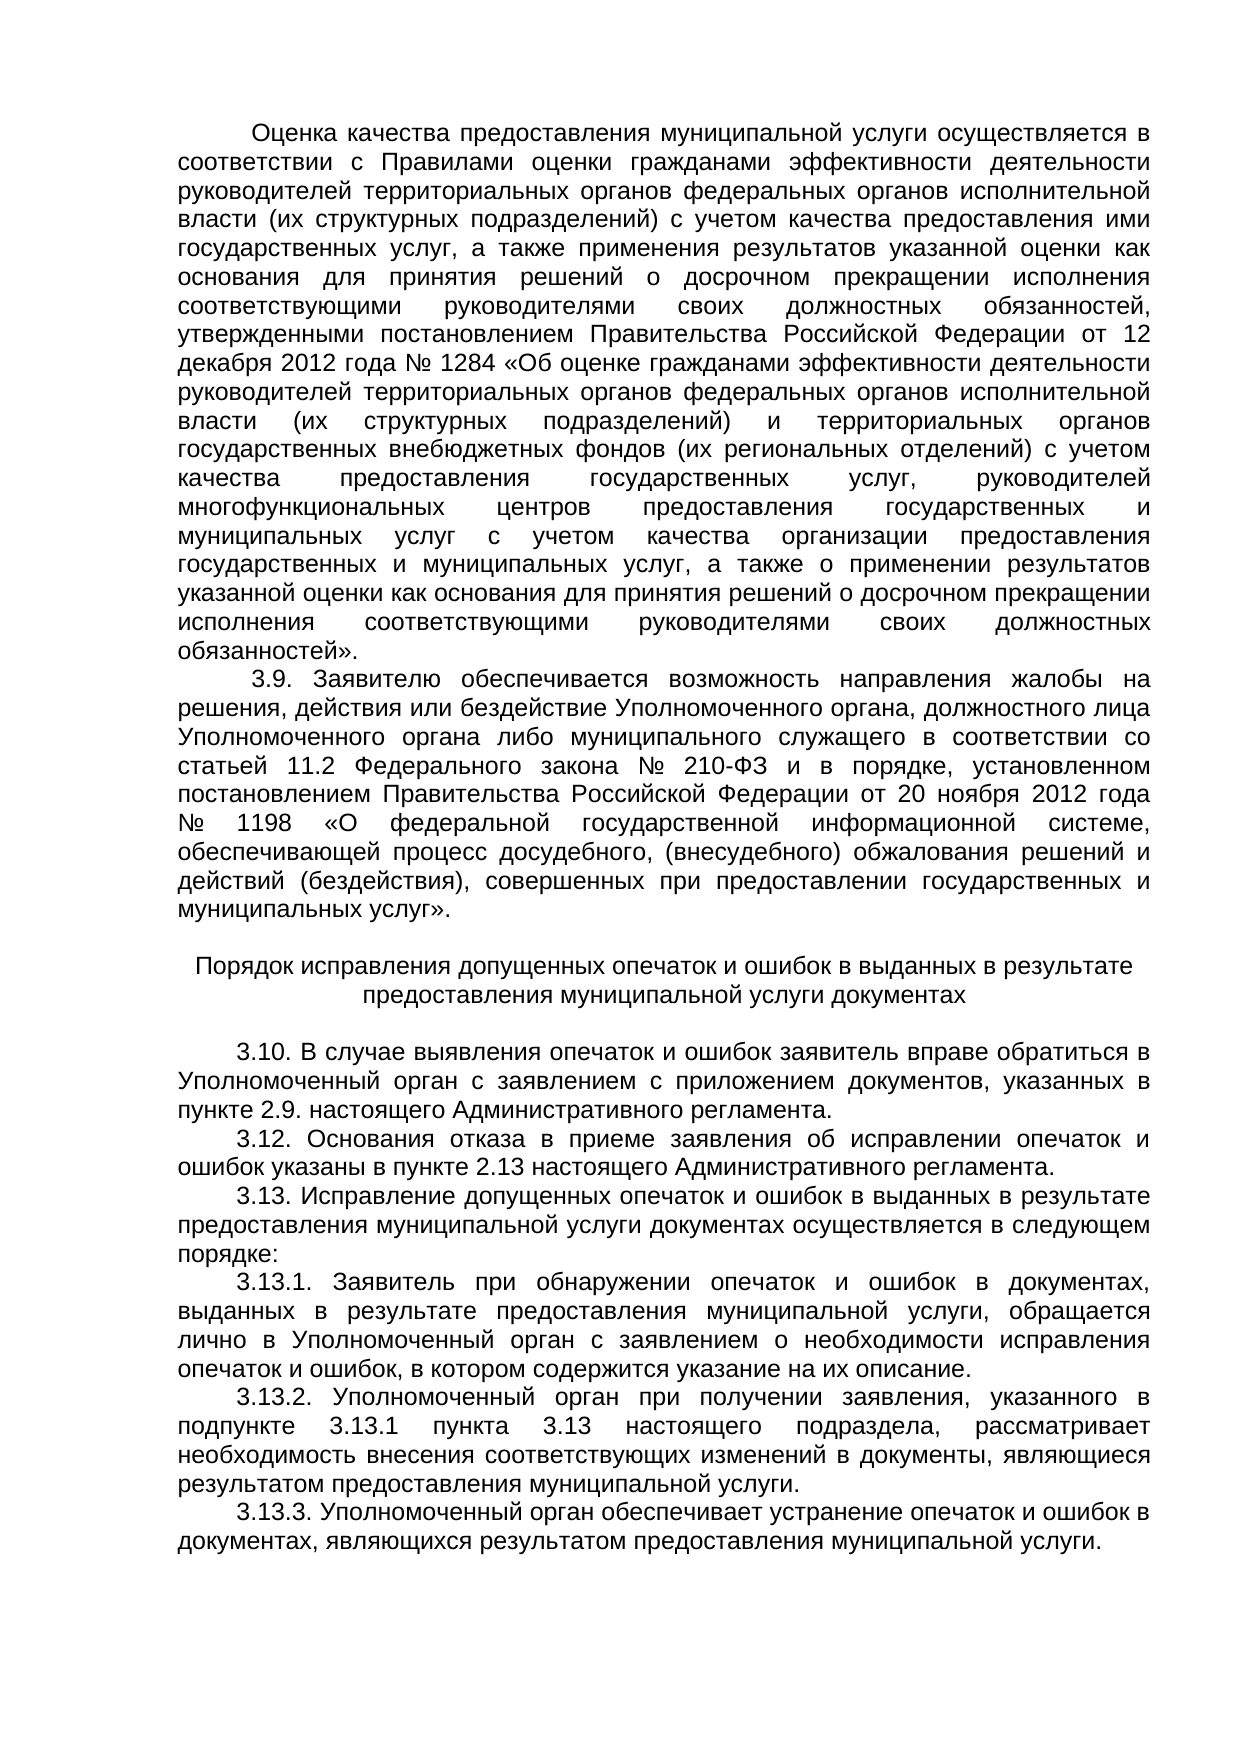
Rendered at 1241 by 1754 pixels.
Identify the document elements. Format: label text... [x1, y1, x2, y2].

text Оценка качества предоставления муниципальной услуги осуществляется в соответствии с Правилами оценки гражданами эффективности деятельности руководителей территориальных органов федеральных органов исполнительной власти (их структурных подразделений) с учетом качества предоставления ими государственных услуг, а также применения результатов указанной оценки как основания для принятия решений о досрочном прекращении исполнения соответствующими руководителями своих должностных обязанностей, утвержденными постановлением Правительства Российской Федерации от 12 декабря 2012 года № 1284 «Об оценке гражданами эффективности деятельности руководителей территориальных органов федеральных органов исполнительной власти (их структурных подразделений) и территориальных органов государственных внебюджетных фондов (их региональных отделений) с учетом качества предоставления государственных услуг, руководителей многофункциональных центров предоставления государственных и муниципальных услуг с учетом качества организации предоставления государственных и муниципальных услуг, а также о применении результатов указанной оценки как основания для принятия решений о досрочном прекращении исполнения соответствующими руководителями своих должностных обязанностей». [177, 118, 1152, 664]
text 3.13. Исправление допущенных опечаток и ошибок в выданных в результате предоставления муниципальной услуги документах осуществляется в следующем порядке: [177, 1181, 1152, 1267]
text 3.9. Заявителю обеспечивается возможность направления жалобы на решения, действия или бездействие Уполномоченного органа, должностного лица Уполномоченного органа либо муниципального служащего в соответствии со статьей 11.2 Федерального закона № 210-ФЗ и в порядке, установленном постановлением Правительства Российской Федерации от 20 ноября 2012 года № 1198 «О федеральной государственной информационной системе, обеспечивающей процесс досудебного, (внесудебного) обжалования решений и действий (бездействия), совершенных при предоставлении государственных и муниципальных услуг». [177, 664, 1152, 923]
text Порядок исправления допущенных опечаток и ошибок в выданных в результате предоставления муниципальной услуги документах [177, 951, 1152, 1009]
text 3.13.1. Заявитель при обнаружении опечаток и ошибок в документах, выданных в результате предоставления муниципальной услуги, обращается лично в Уполномоченный орган с заявлением о необходимости исправления опечаток и ошибок, в котором содержится указание на их описание. [177, 1267, 1152, 1382]
text 3.10. В случае выявления опечаток и ошибок заявитель вправе обратиться в Уполномоченный орган с заявлением с приложением документов, указанных в пункте 2.9. настоящего Административного регламента. [177, 1037, 1152, 1124]
text 3.13.3. Уполномоченный орган обеспечивает устранение опечаток и ошибок в документах, являющихся результатом предоставления муниципальной услуги. [177, 1497, 1152, 1555]
text 3.12. Основания отказа в приеме заявления об исправлении опечаток и ошибок указаны в пункте 2.13 настоящего Административного регламента. [177, 1124, 1152, 1181]
text 3.13.2. Уполномоченный орган при получении заявления, указанного в подпункте 3.13.1 пункта 3.13 настоящего подраздела, рассматривает необходимость внесения соответствующих изменений в документы, являющиеся результатом предоставления муниципальной услуги. [177, 1382, 1152, 1497]
